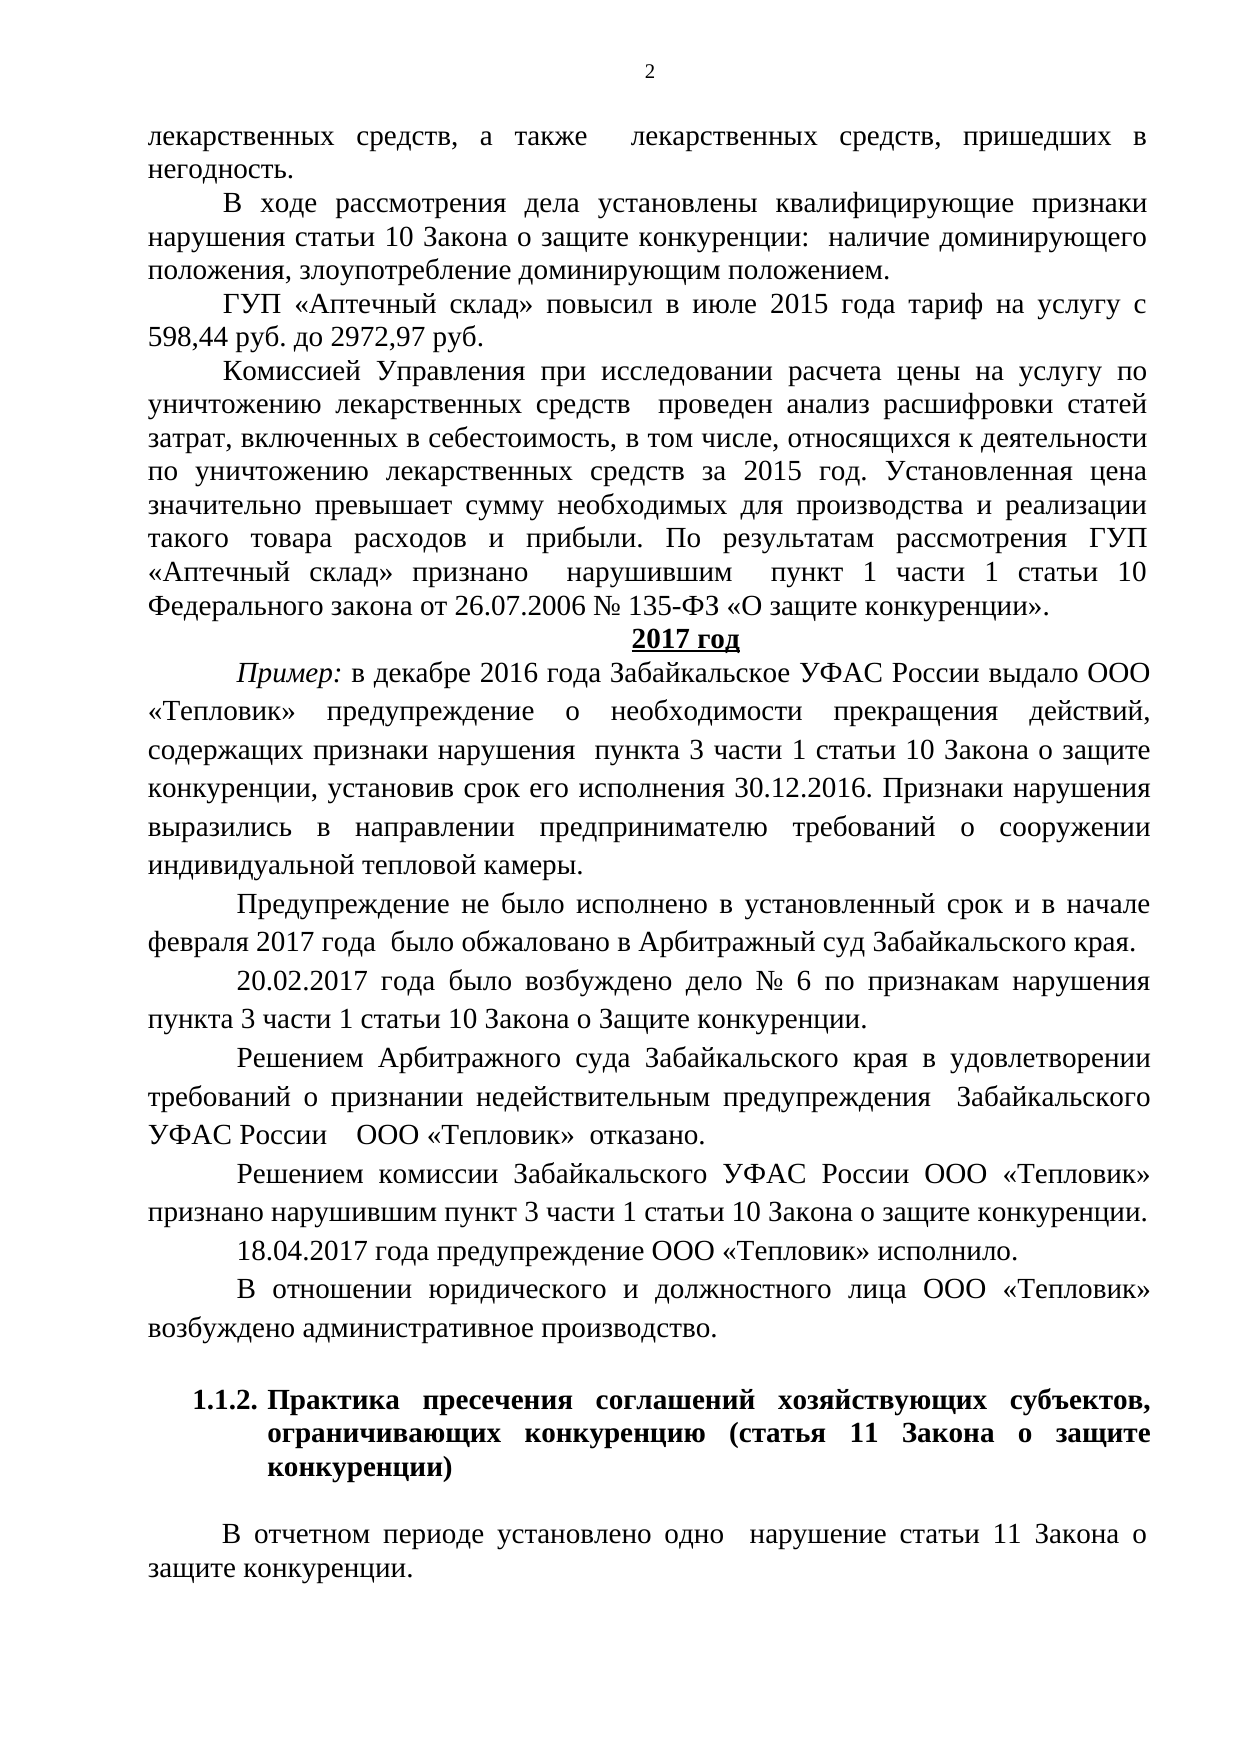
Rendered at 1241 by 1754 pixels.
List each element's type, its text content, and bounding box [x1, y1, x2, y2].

list ГУП «Аптечный склад» повысил в июле 2015 года тариф на услугу с 598,44 руб. до 2972,97 руб. [148, 286, 1148, 353]
text Предупреждение не было исполнено в установленный срок и в начале февраля 2017 года было обжаловано в Арбитражный суд Забайкальского края. [148, 886, 1152, 958]
list 2017 год [148, 621, 1148, 655]
subtitle Практика пресечения соглашений хозяйствующих субъектов, ограничивающих конкуренцию (статья 11 Закона о защите конкуренции) [192, 1382, 1152, 1483]
text В отношении юридического и должностного лица ООО «Тепловик» возбуждено административное производство. [148, 1271, 1152, 1343]
text 18.04.2017 года предупреждение ООО «Тепловик» исполнило. [148, 1233, 1152, 1266]
text Пример: в декабре 2016 года Забайкальское УФАС России выдало ООО «Тепловик» предупреждение о необходимости прекращения действий, содержащих признаки нарушения пункта 3 части 1 статьи 10 Закона о защите конкуренции, установив срок его исполнения 30.12.2016. Признаки нарушения выразились в направлении предпринимателю требований о сооружении индивидуальной тепловой камеры. [148, 655, 1152, 881]
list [148, 118, 1148, 185]
list Комиссией Управления при исследовании расчета цены на услугу по уничтожению лекарственных средств проведен анализ расшифровки статей затрат, включенных в себестоимость, в том числе, относящихся к деятельности по уничтожению лекарственных средств за 2015 год. Установленная цена значительно превышает сумму необходимых для производства и реализации такого товара расходов и прибыли. По результатам рассмотрения ГУП «Аптечный склад» признано нарушившим пункт 1 части 1 статьи 10 Федерального закона от 26.07.2006 № 135-ФЗ «О защите конкуренции». [148, 353, 1148, 621]
text Решением комиссии Забайкальского УФАС России ООО «Тепловик» признано нарушившим пункт 3 части 1 статьи 10 Закона о защите конкуренции. [148, 1156, 1152, 1228]
text 20.02.2017 года было возбуждено дело № 6 по признакам нарушения пункта 3 части 1 статьи 10 Закона о Защите конкуренции. [148, 963, 1152, 1035]
text Решением Арбитражного суда Забайкальского края в удовлетворении требований о признании недействительным предупреждения Забайкальского УФАС России ООО «Тепловик» отказано. [148, 1040, 1152, 1151]
list В ходе рассмотрения дела установлены квалифицирующие признаки нарушения статьи 10 Закона о защите конкуренции: наличие доминирующего положения, злоупотребление доминирующим положением. [148, 185, 1148, 286]
text В отчетном периоде установлено одно нарушение статьи 11 Закона о защите конкуренции. [148, 1516, 1148, 1583]
